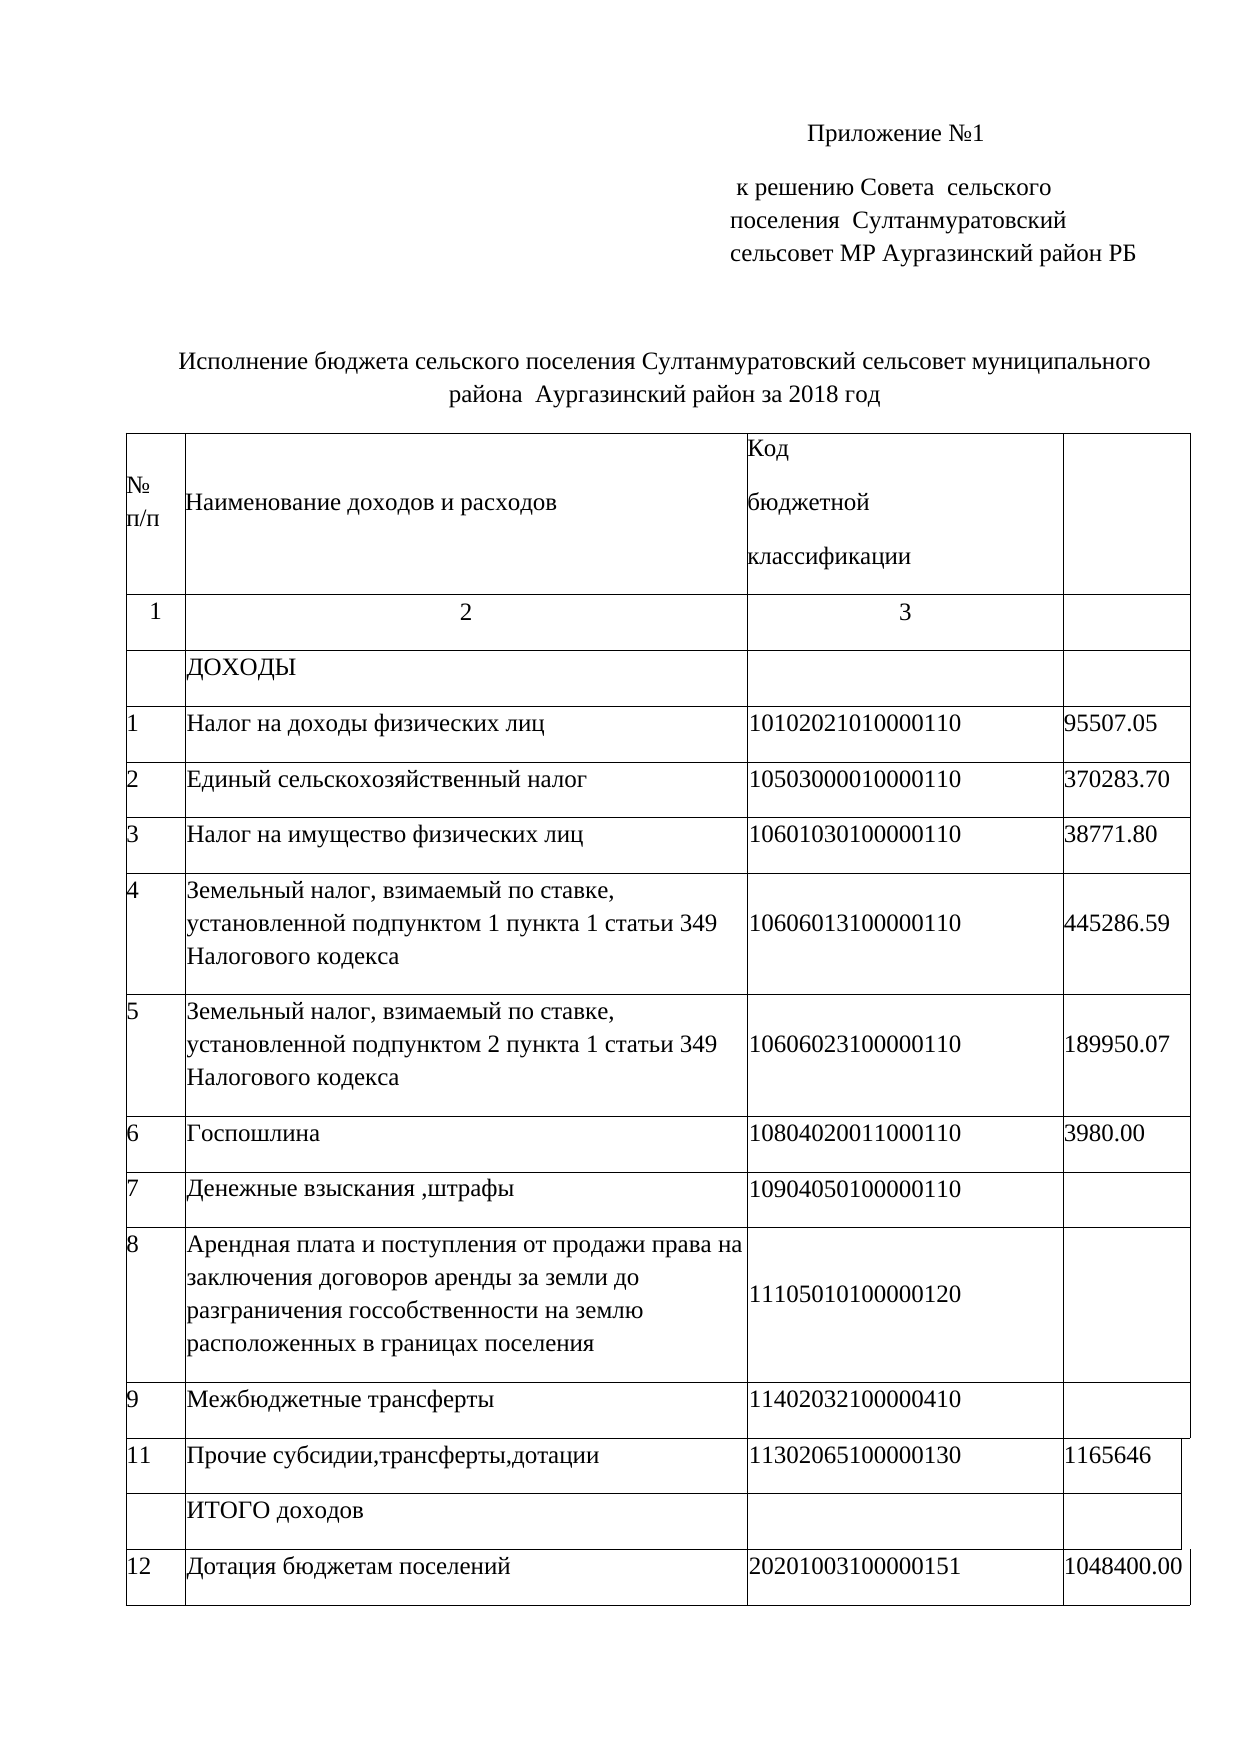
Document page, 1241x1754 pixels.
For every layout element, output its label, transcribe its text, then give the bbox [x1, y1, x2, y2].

table_cell 1 [127, 707, 185, 762]
table_cell [127, 651, 185, 706]
text Приложение №1 [177, 118, 1152, 147]
table_cell 5 [127, 995, 185, 1116]
table_cell 2 [186, 595, 747, 650]
table_cell Денежные взыскания ,штрафы [186, 1173, 747, 1227]
table_cell Налог на доходы физических лиц [186, 707, 747, 762]
table_cell Арендная плата и поступления от продажи права на заключения договоров аренды за земли до разграничения госсобственности на землю расположенных в границах поселения [186, 1228, 747, 1382]
table_cell 20201003100000151 [748, 1550, 1063, 1605]
table_cell Единый сельскохозяйственный налог [186, 763, 747, 817]
table_cell Межбюджетные трансферты [186, 1383, 747, 1438]
table_cell 11 [127, 1439, 185, 1493]
table_cell 9 [127, 1383, 185, 1438]
table_cell Земельный налог, взимаемый по ставке, установленной подпунктом 2 пункта 1 статьи 349 Налогового кодекса [186, 995, 747, 1116]
table_header Код бюджетной классификации [748, 434, 1063, 594]
table_cell 3980.00 [1064, 1117, 1190, 1171]
table_cell 38771.80 [1064, 818, 1190, 873]
table_cell Прочие субсидии,трансферты,дотации [186, 1439, 747, 1493]
table_cell 10503000010000110 [748, 763, 1063, 817]
table_cell 11105010100000120 [748, 1228, 1063, 1382]
table_cell 1 [127, 595, 185, 650]
table_cell 11402032100000410 [748, 1383, 1063, 1438]
table_cell 1165646 [1064, 1439, 1181, 1493]
text к решению Совета сельского поселения Султанмуратовский сельсовет МР Аургазинский район РБ [730, 172, 1152, 267]
table_cell [1064, 595, 1190, 650]
table_cell Госпошлина [186, 1117, 747, 1171]
table_cell [748, 1494, 1063, 1549]
table_cell [127, 1494, 185, 1549]
table_cell Дотация бюджетам поселений [186, 1550, 747, 1605]
text Исполнение бюджета сельского поселения Султанмуратовский сельсовет муниципального района Аургазинский район за 2018 год [177, 346, 1152, 407]
table_cell 8 [127, 1228, 185, 1382]
table_cell [1064, 1383, 1190, 1438]
table_cell ИТОГО доходов [186, 1494, 747, 1549]
table_cell 10804020011000110 [748, 1117, 1063, 1171]
table_cell Налог на имущество физических лиц [186, 818, 747, 873]
table_cell 10606013100000110 [748, 874, 1063, 994]
table_cell 445286.59 [1064, 874, 1190, 994]
table_cell 10601030100000110 [748, 818, 1063, 873]
table_cell 3 [748, 595, 1063, 650]
table_header Наименование доходов и расходов [186, 434, 747, 594]
table_cell [1064, 1173, 1190, 1227]
table_cell Земельный налог, взимаемый по ставке, установленной подпунктом 1 пункта 1 статьи 349 Налогового кодекса [186, 874, 747, 994]
table_cell [1064, 1228, 1190, 1382]
table_cell [748, 651, 1063, 706]
table_header [1064, 434, 1190, 594]
table_cell 1048400.00 [1064, 1549, 1190, 1605]
table_cell 370283.70 [1064, 763, 1190, 817]
table_cell 10102021010000110 [748, 707, 1063, 762]
table_cell 95507.05 [1064, 707, 1190, 762]
table_cell [1064, 1494, 1181, 1549]
table_cell 2 [127, 763, 185, 817]
table_cell 10606023100000110 [748, 995, 1063, 1116]
table_cell 7 [127, 1173, 185, 1227]
table_header № п/п [127, 434, 185, 594]
table_cell 10904050100000110 [748, 1173, 1063, 1227]
table_cell 3 [127, 818, 185, 873]
table_cell 6 [127, 1117, 185, 1171]
table_cell 189950.07 [1064, 995, 1190, 1116]
table_cell ДОХОДЫ [186, 651, 747, 706]
table_cell [1064, 651, 1190, 706]
table_cell 12 [127, 1550, 185, 1605]
table_cell 11302065100000130 [748, 1439, 1063, 1493]
table_cell 4 [127, 874, 185, 994]
